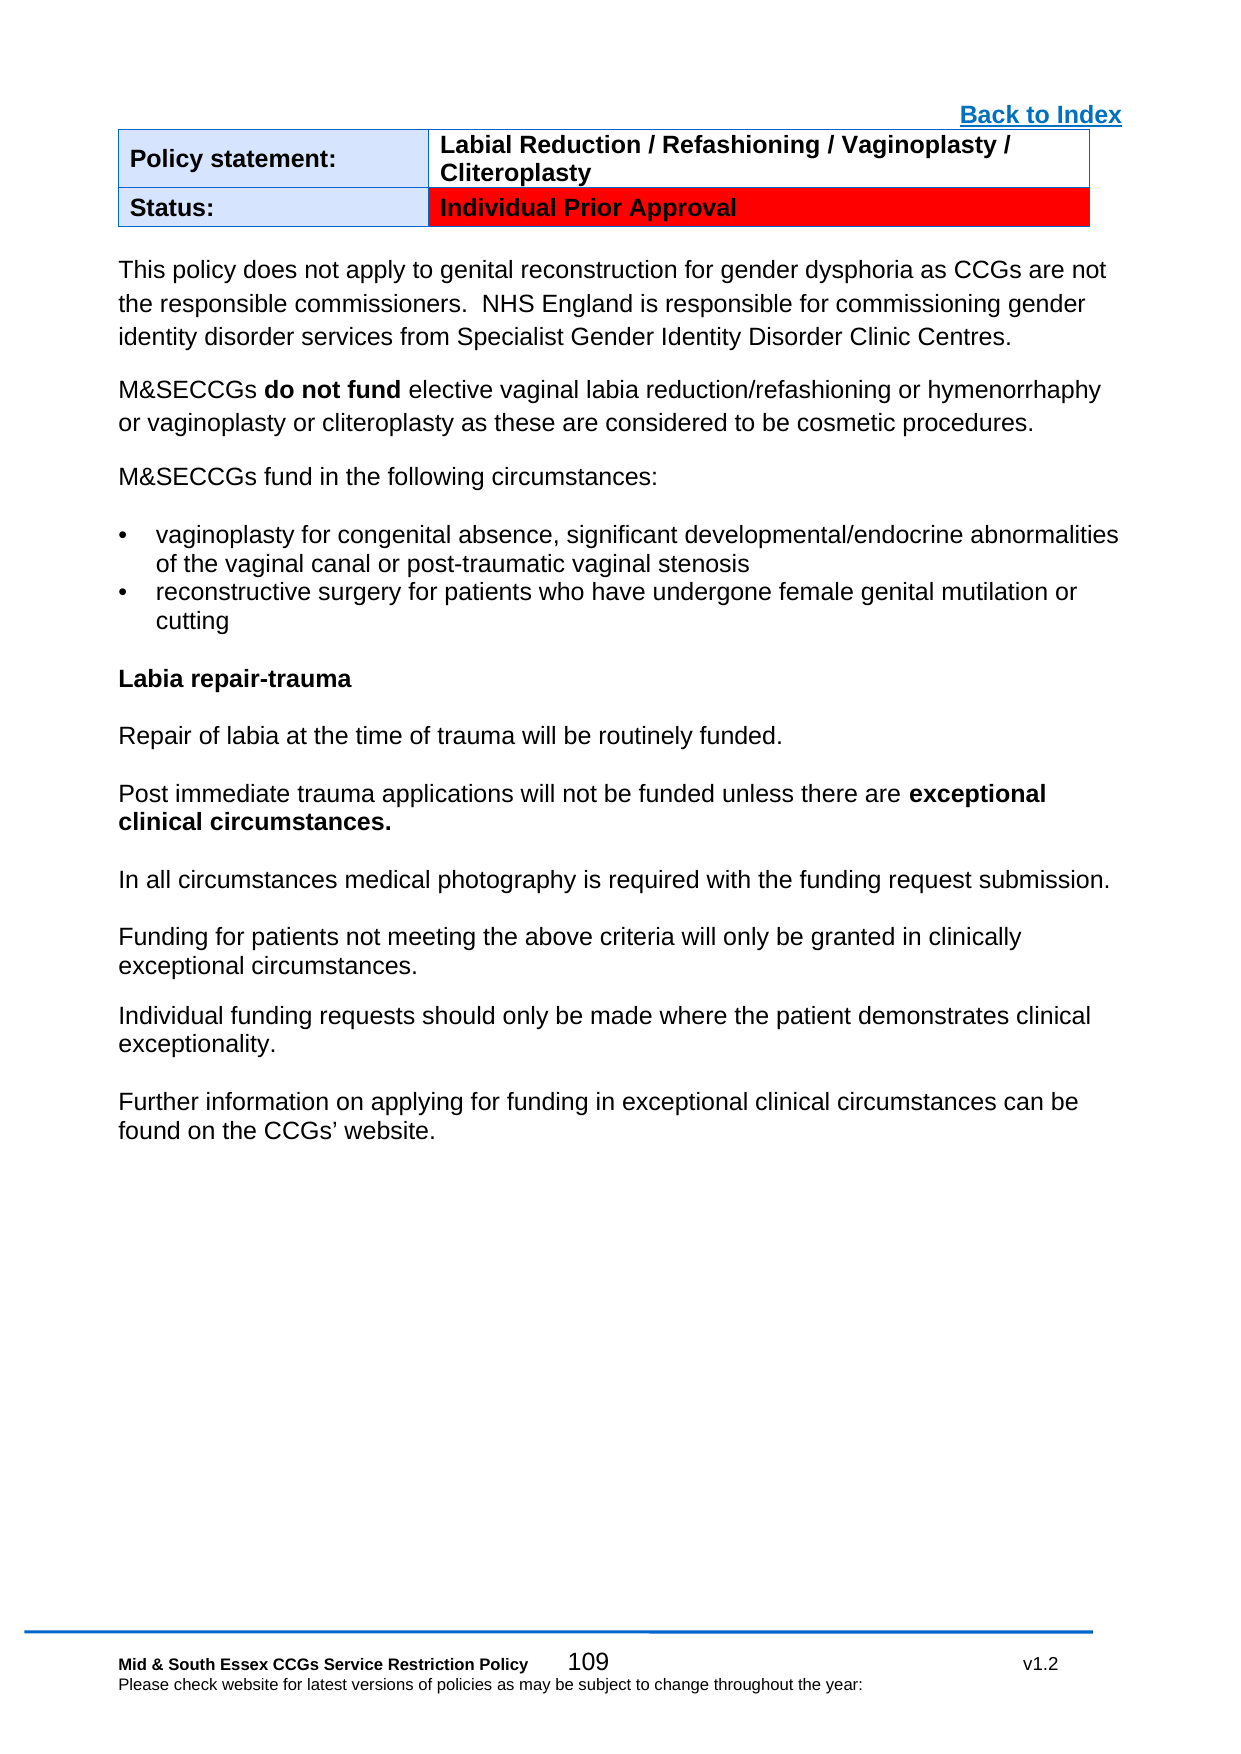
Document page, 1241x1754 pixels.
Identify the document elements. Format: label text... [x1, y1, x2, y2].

text Funding for patients not meeting the above criteria will only be granted in clinically exceptional circumstances. [118, 922, 1122, 980]
text M&SECCGs do not fund elective vaginal labia reduction/refashioning or hymenorrhaphy or vaginoplasty or cliteroplasty as these are considered to be cosmetic procedures. [118, 375, 1122, 437]
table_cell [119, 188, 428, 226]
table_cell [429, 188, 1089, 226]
text Post immediate trauma applications will not be funded unless there are exceptional clinical circumstances. [118, 778, 1122, 836]
text M&SECCGs fund in the following circumstances: [118, 462, 1122, 491]
text In all circumstances medical photography is required with the funding request submission. [118, 865, 1122, 893]
text Individual funding requests should only be made where the patient demonstrates clinical exceptionality. [118, 1001, 1122, 1058]
text Further information on applying for funding in exceptional clinical circumstances can be found on the CCGs’ website. [118, 1087, 1122, 1144]
text Back to Index [118, 100, 1122, 129]
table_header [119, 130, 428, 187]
text This policy does not apply to genital reconstruction for gender dysphoria as CCGs are not the responsible commissioners. NHS England is responsible for commissioning gender identity disorder services from Specialist Gender Identity Disorder Clinic Centres. [118, 256, 1122, 350]
list reconstructive surgery for patients who have undergone female genital mutilation or cutting [118, 577, 1122, 635]
text Labia repair-trauma [118, 663, 1122, 692]
list vaginoplasty for congenital absence, significant developmental/endocrine abnormalities of the vaginal canal or post-traumatic vaginal stenosis [118, 520, 1122, 577]
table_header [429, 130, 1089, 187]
text Repair of labia at the time of trauma will be routinely funded. [118, 721, 1122, 750]
